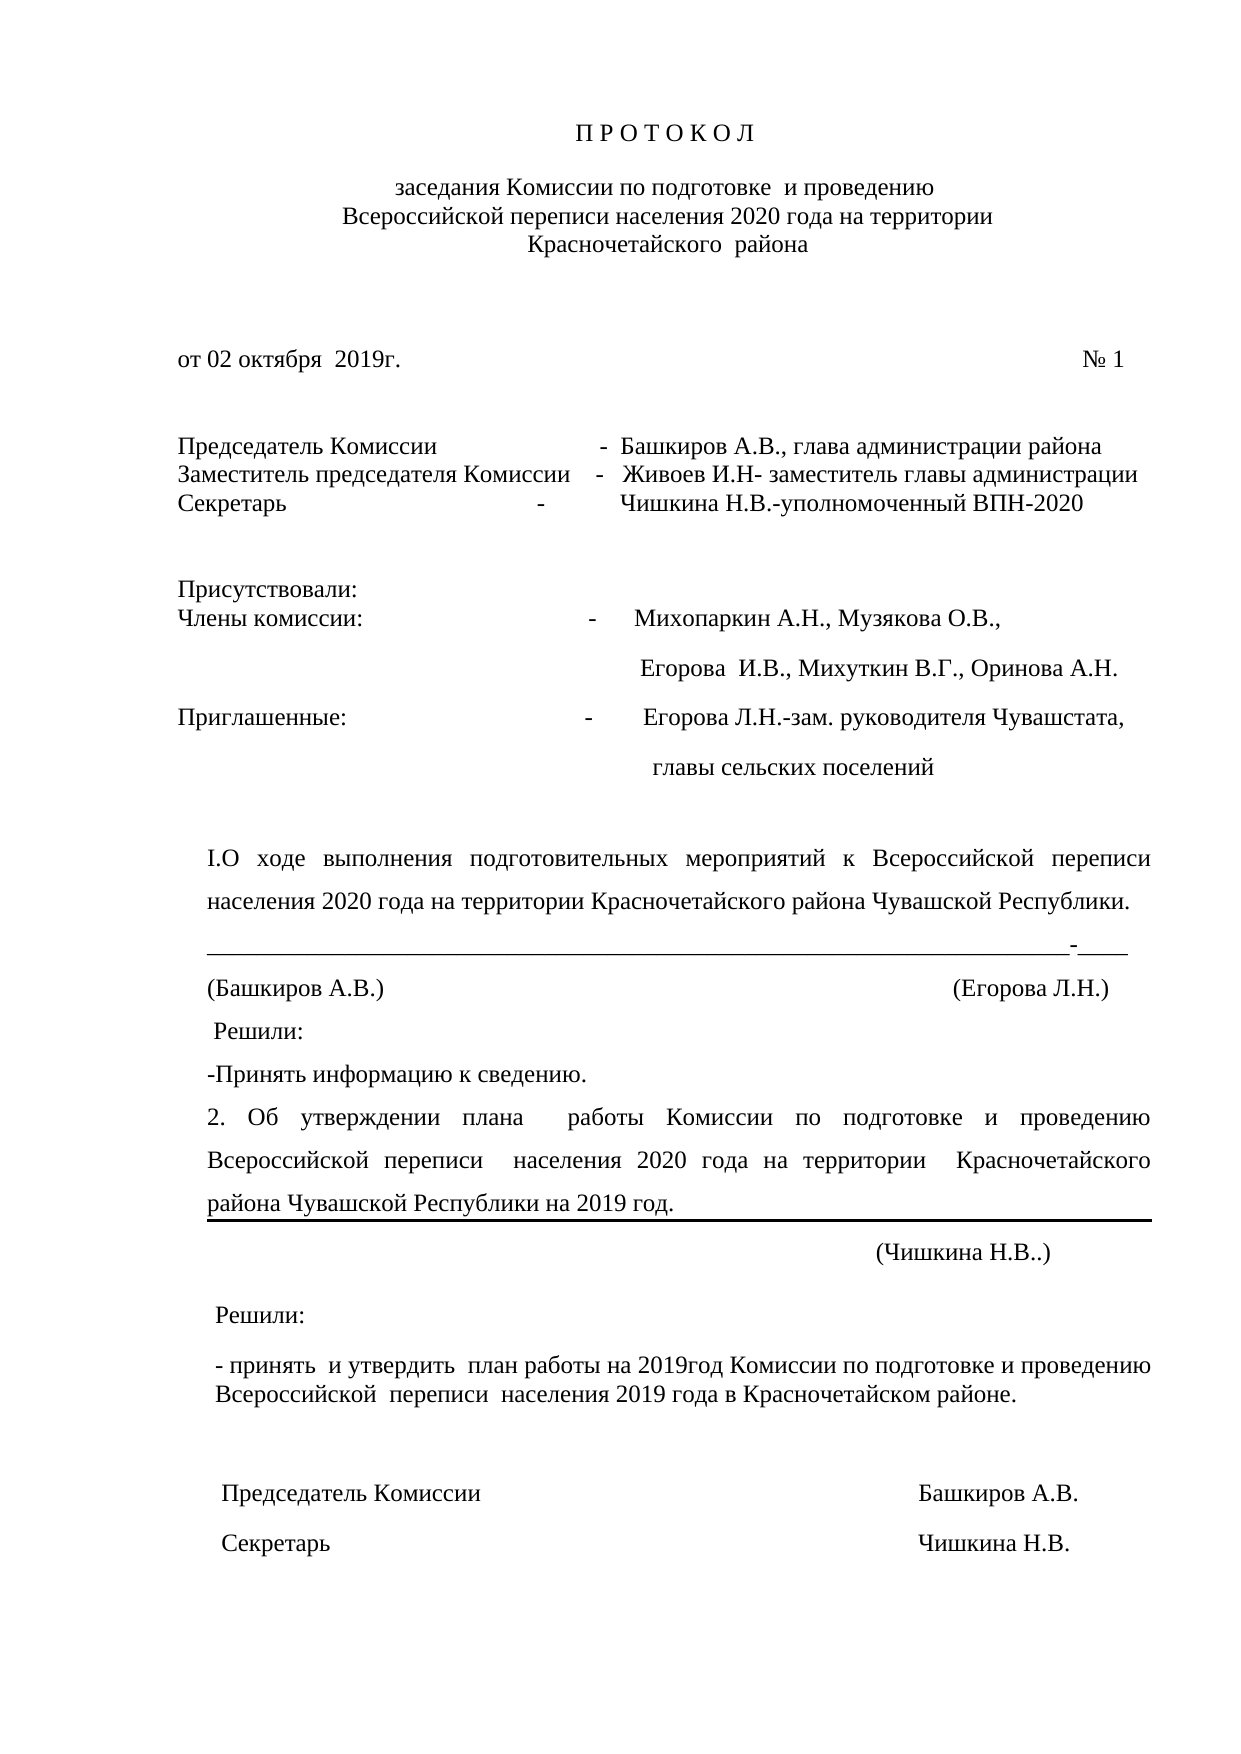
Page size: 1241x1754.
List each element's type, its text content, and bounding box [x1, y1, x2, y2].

text от 02 октября 2019г. № 1 [177, 344, 1152, 373]
text Егорова И.В., Михуткин В.Г., Оринова А.Н. [177, 653, 1152, 682]
text _____________________________________________________________________-____ (Башкиров А.В.) (Егорова Л.Н.) [207, 929, 1152, 1001]
text Решили: [215, 1301, 1152, 1329]
text главы сельских поселений [177, 752, 1152, 781]
text Присутствовали: [177, 574, 1152, 603]
text 2. Об утверждении плана работы Комиссии по подготовке и проведению Всероссийской переписи населения 2020 года на территории Красночетайского района Чувашской Республики на 2019 год. [207, 1102, 1152, 1219]
text П Р О Т О К О Л [177, 118, 1152, 147]
text Секретарь Чишкина Н.В. [215, 1528, 1152, 1556]
text Решили: [207, 1016, 1152, 1044]
text Заместитель председателя Комиссии - Живоев И.Н- заместитель главы администрации [177, 459, 1152, 488]
text Красночетайского района [177, 229, 1152, 258]
text заседания Комиссии по подготовке и проведению [177, 172, 1152, 201]
text Председатель Комиссии - Башкиров А.В., глава администрации района [177, 431, 1152, 459]
text (Чишкина Н.В..) [207, 1237, 1152, 1265]
text Секретарь - Чишкина Н.В.-уполномоченный ВПН-2020 [177, 488, 1152, 517]
text - принять и утвердить план работы на 2019год Комиссии по подготовке и проведению Всероссийской переписи населения 2019 года в Красночетайском районе. [215, 1350, 1152, 1408]
text Всероссийской переписи населения 2020 года на территории [177, 201, 1152, 229]
text Председатель Комиссии Башкиров А.В. [215, 1478, 1152, 1507]
text Члены комиссии: - Михопаркин А.Н., Музякова О.В., [177, 603, 1152, 632]
text I.О ходе выполнения подготовительных мероприятий к Всероссийской переписи населения 2020 года на территории Красночетайского района Чувашской Республики. [207, 843, 1152, 915]
text Приглашенные: - Егорова Л.Н.-зам. руководителя Чувашстата, [177, 702, 1152, 731]
text -Принять информацию к сведению. [207, 1059, 1152, 1088]
